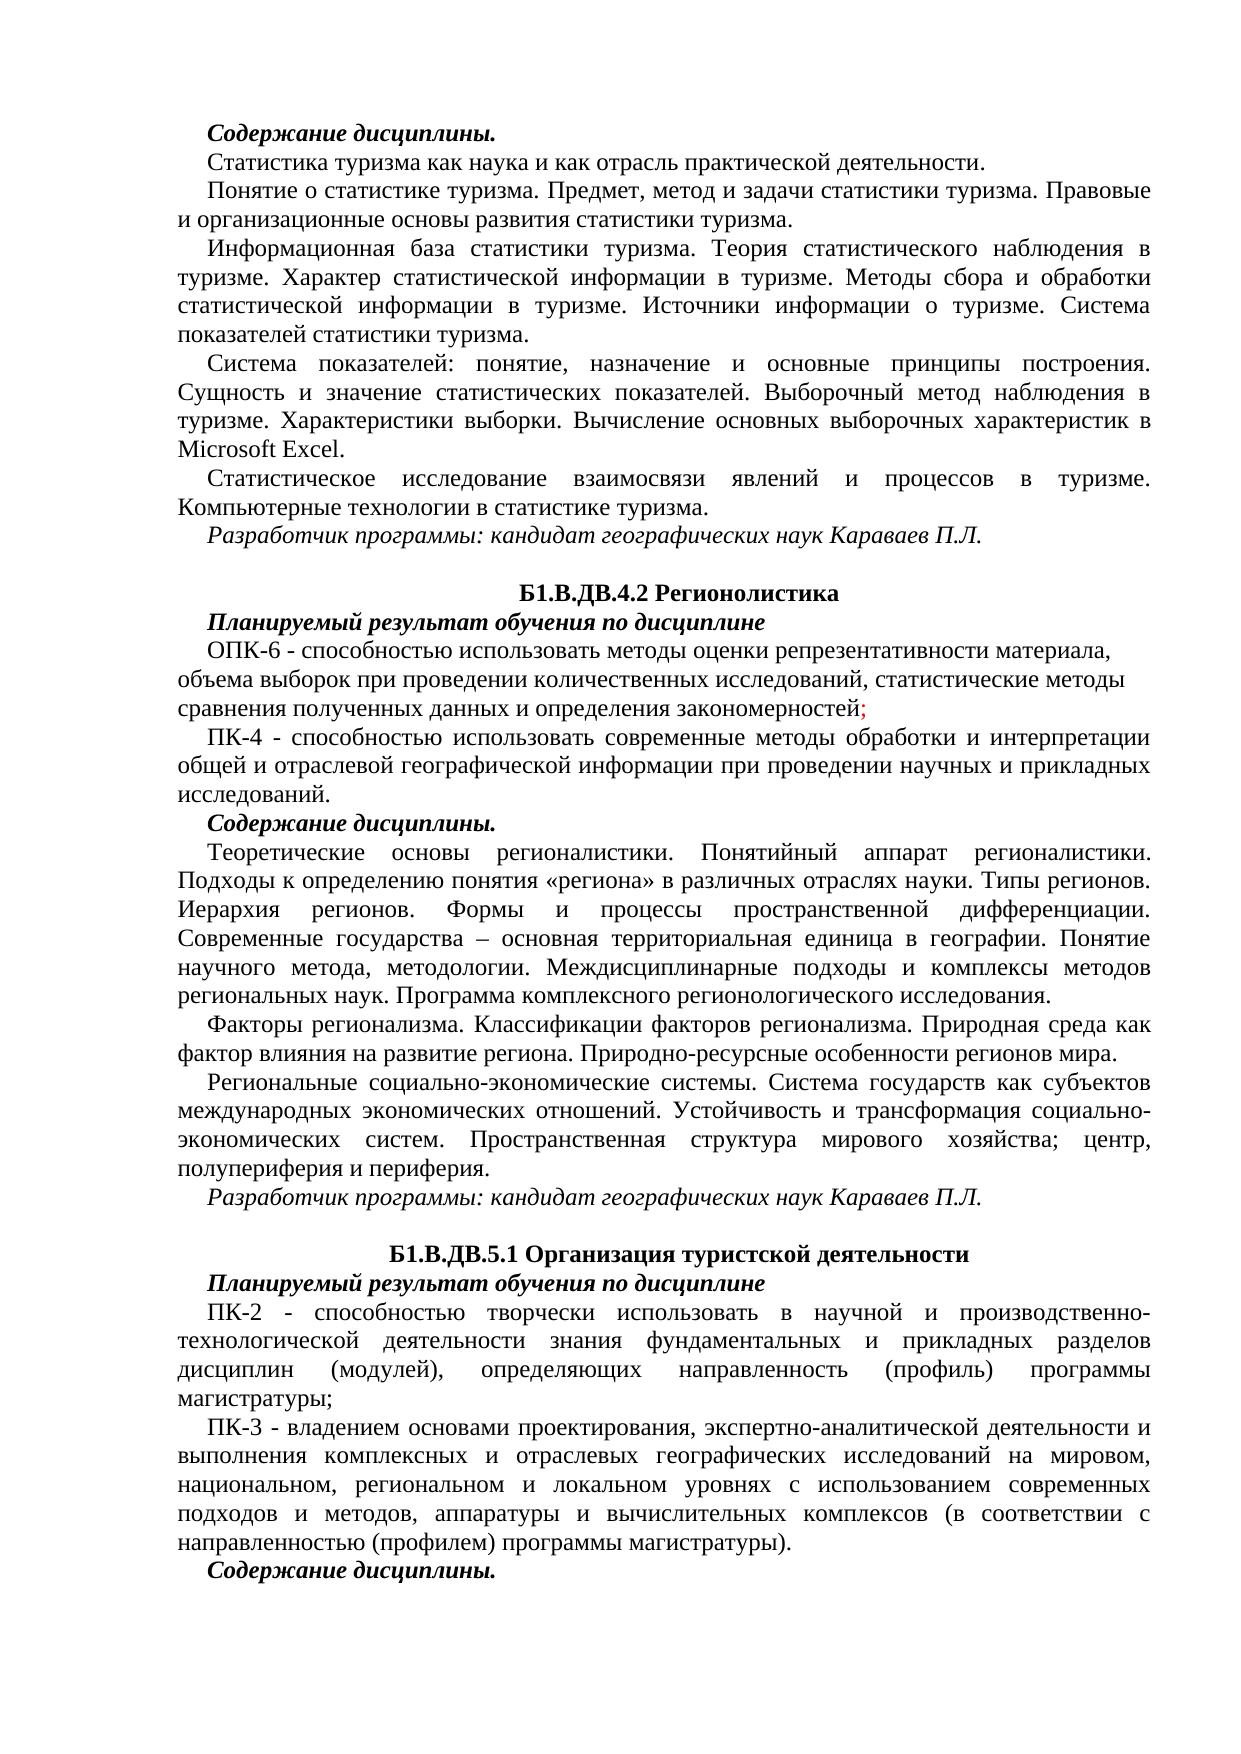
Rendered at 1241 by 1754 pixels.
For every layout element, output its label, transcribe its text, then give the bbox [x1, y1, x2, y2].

text Содержание дисциплины. [177, 808, 1152, 837]
text Разработчик программы: кандидат географических наук Караваев П.Л. [177, 521, 1152, 549]
text Б1.В.ДВ.4.2 Регионолистика [177, 578, 1152, 607]
text Информационная база статистики туризма. Теория статистического наблюдения в туризме. Характер статистической информации в туризме. Методы сбора и обработки статистической информации в туризме. Источники информации о туризме. Система показателей статистики туризма. [177, 233, 1152, 348]
text Факторы регионализма. Классификации факторов регионализма. Природная среда как фактор влияния на развитие региона. Природно-ресурсные особенности регионов мира. [177, 1009, 1152, 1067]
text ПК-3 - владением основами проектирования, экспертно-аналитической деятельности и выполнения комплексных и отраслевых географических исследований на мировом, национальном, региональном и локальном уровнях с использованием современных подходов и методов, аппаратуры и вычислительных комплексов (в соответствии с направленностью (профилем) программы магистратуры). [177, 1412, 1152, 1556]
text ОПК-6 - способностью использовать методы оценки репрезентативности материала, объема выборок при проведении количественных исследований, статистические методы сравнения полученных данных и определения закономерностей; [177, 636, 1152, 722]
text Б1.В.ДВ.5.1 Организация туристской деятельности [177, 1239, 1152, 1268]
text ПК-2 - способностью творчески использовать в научной и производственно-технологической деятельности знания фундаментальных и прикладных разделов дисциплин (модулей), определяющих направленность (профиль) программы магистратуры; [177, 1297, 1152, 1412]
text Планируемый результат обучения по дисциплине [177, 607, 1152, 636]
text Планируемый результат обучения по дисциплине [177, 1268, 1152, 1297]
text Понятие о статистике туризма. Предмет, метод и задачи статистики туризма. Правовые и организационные основы развития статистики туризма. [177, 176, 1152, 233]
text Теоретические основы регионалистики. Понятийный аппарат регионалистики. Подходы к определению понятия «региона» в различных отраслях науки. Типы регионов. Иерархия регионов. Формы и процессы пространственной дифференциации. Современные государства – основная территориальная единица в географии. Понятие научного метода, методологии. Междисциплинарные подходы и комплексы методов региональных наук. Программа комплексного регионологического исследования. [177, 837, 1152, 1009]
text Статистическое исследование взаимосвязи явлений и процессов в туризме. Компьютерные технологии в статистике туризма. [177, 463, 1152, 521]
text Региональные социально-экономические системы. Система государств как субъектов международных экономических отношений. Устойчивость и трансформация социально-экономических систем. Пространственная структура мирового хозяйства; центр, полупериферия и периферия. [177, 1067, 1152, 1182]
text Содержание дисциплины. [177, 1556, 1152, 1584]
text Система показателей: понятие, назначение и основные принципы построения. Сущность и значение статистических показателей. Выборочный метод наблюдения в туризме. Характеристики выборки. Вычисление основных выборочных характеристик в Microsoft Excel. [177, 348, 1152, 463]
text Содержание дисциплины. [177, 118, 1152, 147]
text Статистика туризма как наука и как отрасль практической деятельности. [177, 147, 1152, 176]
text Разработчик программы: кандидат географических наук Караваев П.Л. [177, 1182, 1152, 1211]
text ПК-4 - способностью использовать современные методы обработки и интерпретации общей и отраслевой географической информации при проведении научных и прикладных исследований. [177, 722, 1152, 808]
